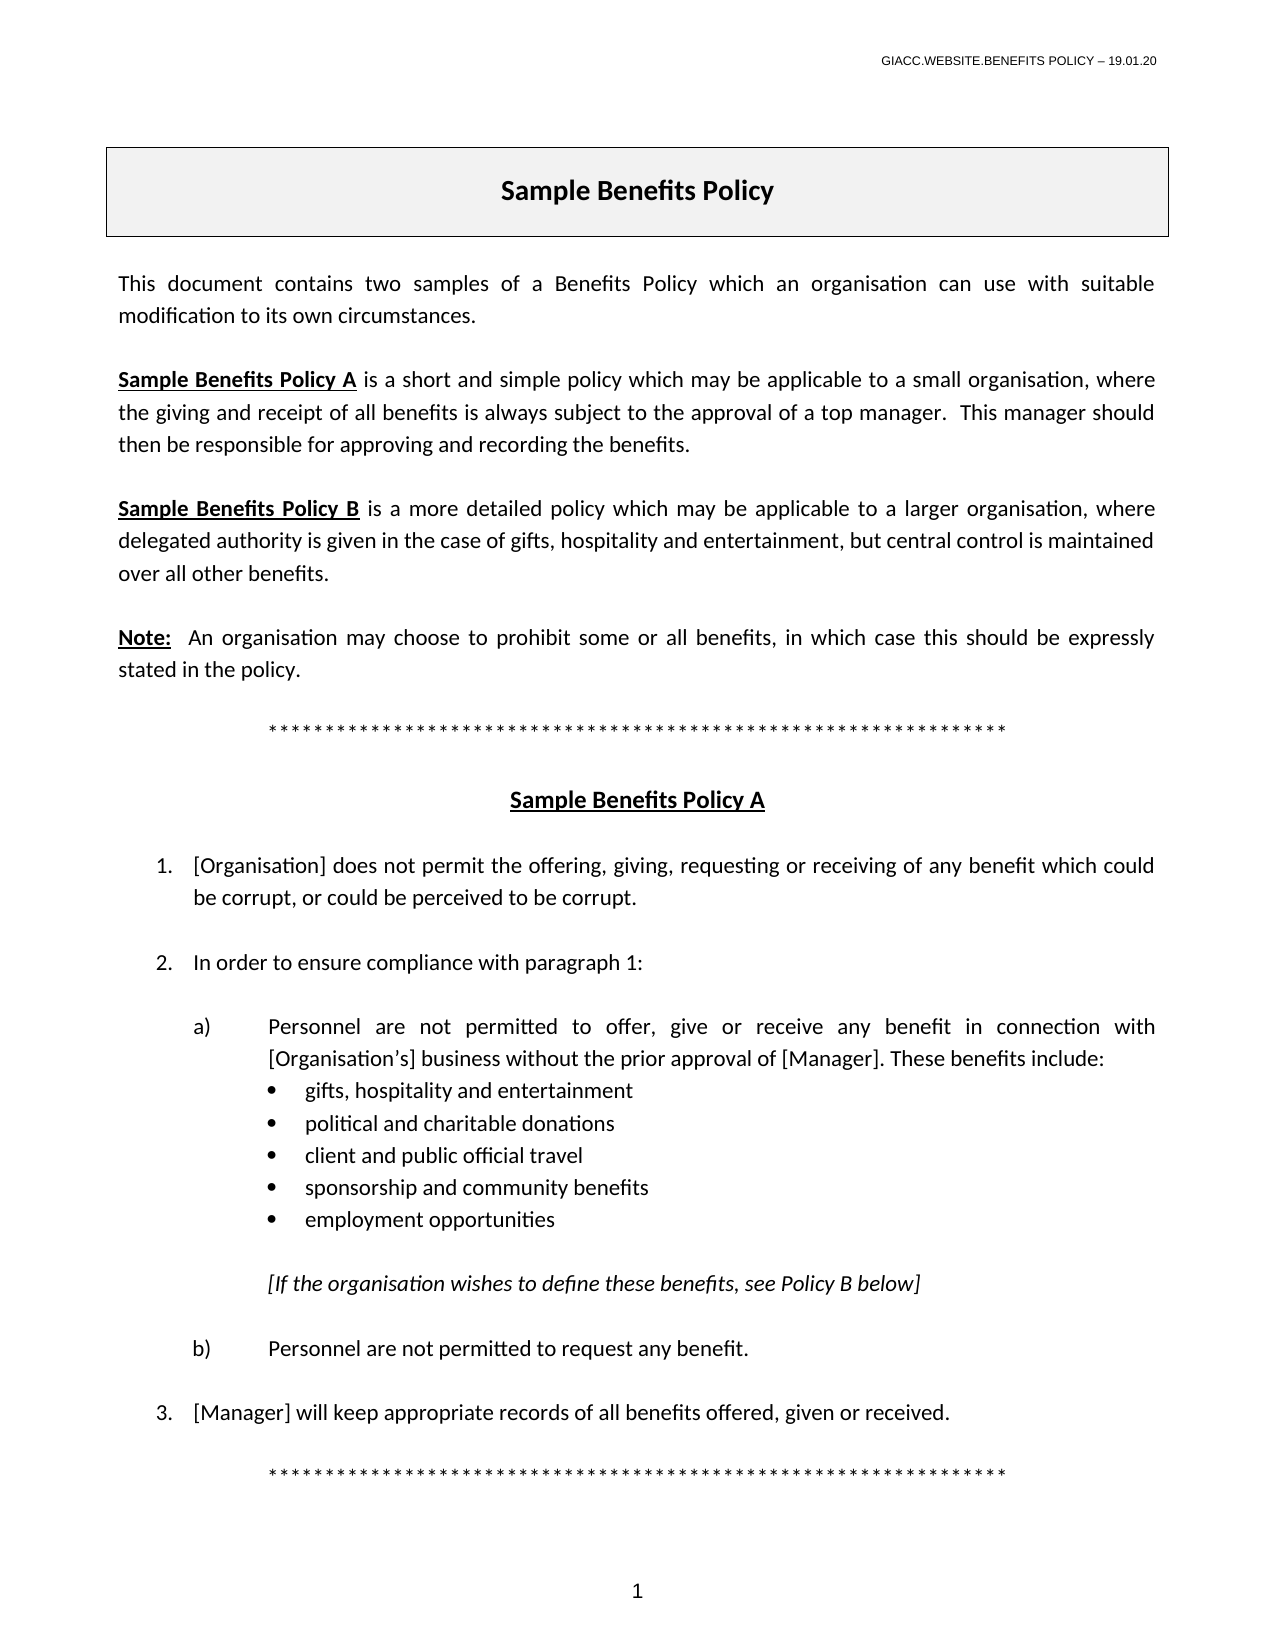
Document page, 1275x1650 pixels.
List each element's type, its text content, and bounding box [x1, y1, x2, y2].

text ***************************************************************** [118, 719, 1157, 748]
list political and charitable donations [268, 1109, 1157, 1137]
list b) Personnel are not permitted to request any benefit. [192, 1334, 1157, 1362]
list [Manager] will keep appropriate records of all benefits offered, given or received. [156, 1398, 1157, 1426]
text Sample Benefits Policy A is a short and simple policy which may be applicable to a small organisation, where the giving and receipt of all benefits is always subject to the approval of a top manager. This manager should then be responsible for approving and recording the benefits. [118, 366, 1157, 458]
list gifts, hospitality and entertainment [268, 1076, 1157, 1104]
text Sample Benefits Policy A [118, 784, 1157, 814]
table_header Sample Benefits Policy [107, 148, 1168, 236]
list employment opportunities [268, 1205, 1157, 1233]
text Sample Benefits Policy B is a more detailed policy which may be applicable to a larger organisation, where delegated authority is given in the case of gifts, hospitality and entertainment, but central control is maintained over all other benefits. [118, 494, 1157, 587]
text [If the organisation wishes to define these benefits, see Policy B below] [267, 1269, 1157, 1298]
text a) Personnel are not permitted to offer, give or receive any benefit in connection with [Organisation’s] business without the prior approval of [Manager]. These benefits include: [193, 1012, 1157, 1072]
list client and public official travel [268, 1141, 1157, 1169]
text This document contains two samples of a Benefits Policy which an organisation can use with suitable modification to its own circumstances. [118, 269, 1157, 329]
text Note: An organisation may choose to prohibit some or all benefits, in which case this should be expressly stated in the policy. [118, 623, 1157, 683]
text ***************************************************************** [118, 1463, 1157, 1518]
list [Organisation] does not permit the offering, giving, requesting or receiving of any benefit which could be corrupt, or could be perceived to be corrupt. [156, 851, 1157, 911]
list In order to ensure compliance with paragraph 1: [156, 948, 1157, 976]
list sponsorship and community benefits [268, 1173, 1157, 1201]
